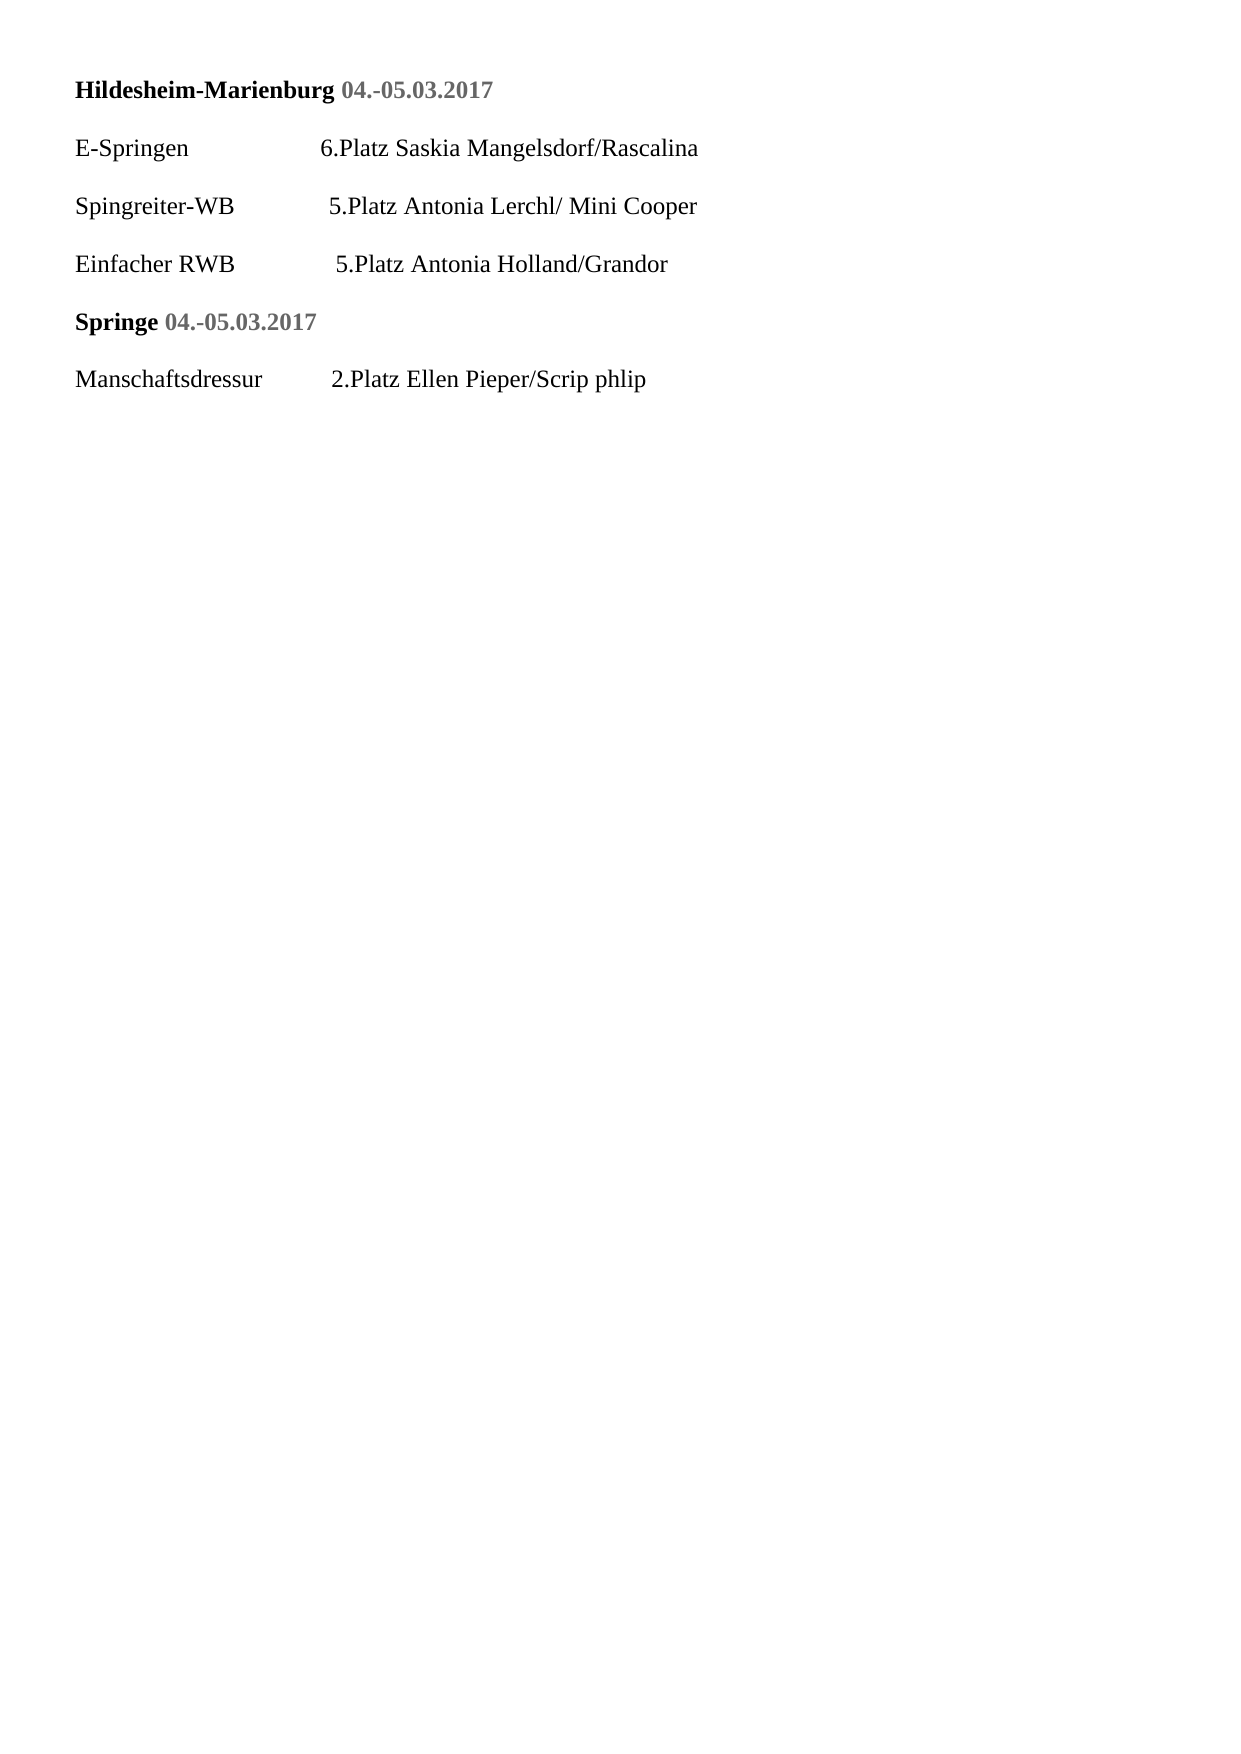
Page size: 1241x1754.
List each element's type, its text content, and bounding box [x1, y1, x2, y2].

text E-Springen 6.Platz Saskia Mangelsdorf/Rascalina [75, 133, 1165, 162]
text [75, 249, 1165, 277]
text Hildesheim-Marienburg 04.-05.03.2017 [75, 75, 1165, 104]
text Manschaftsdressur 2.Platz Ellen Pieper/Scrip phlip [75, 364, 1165, 393]
text Springe 04.-05.03.2017 [75, 307, 1165, 335]
text Spingreiter-WB 5.Platz Antonia Lerchl/ Mini Cooper [75, 191, 1165, 219]
